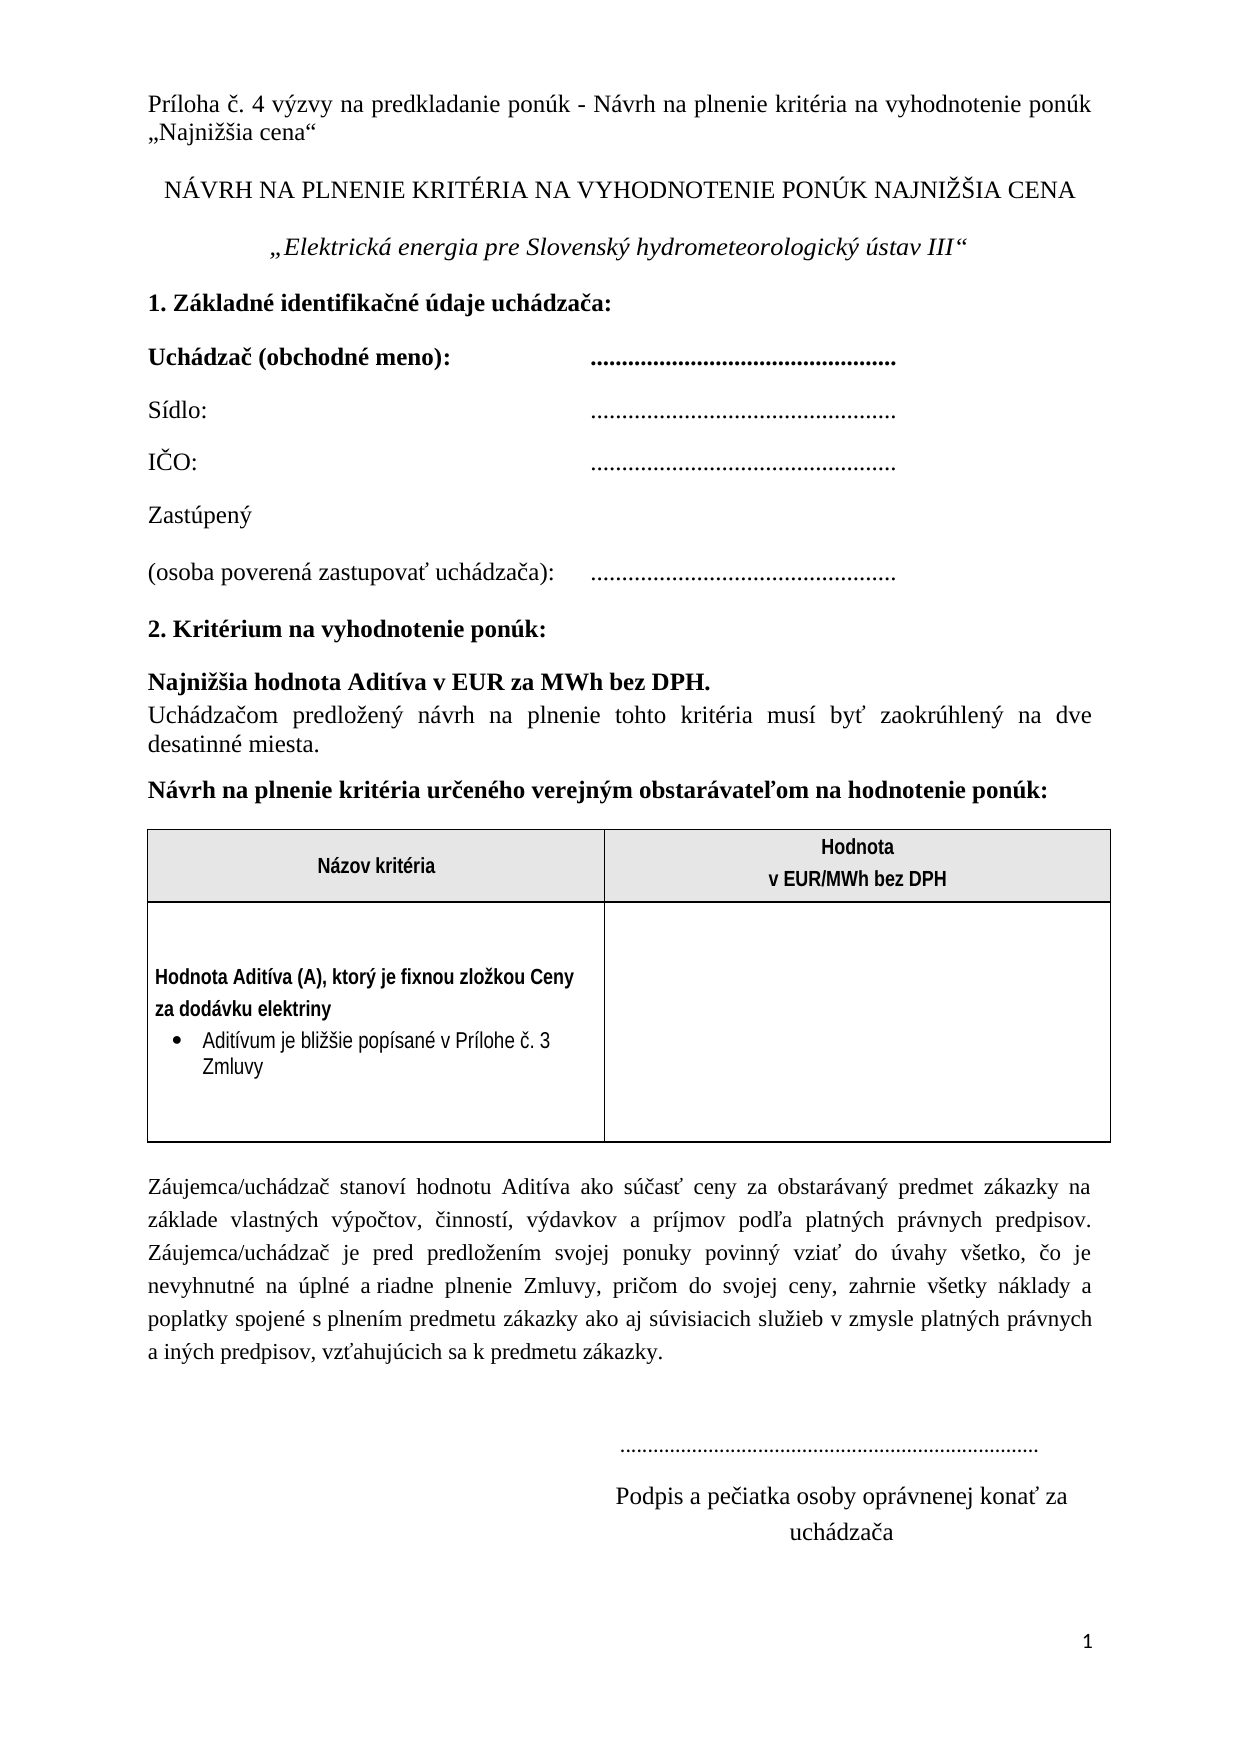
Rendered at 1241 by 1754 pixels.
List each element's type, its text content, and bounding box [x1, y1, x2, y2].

table_cell [605, 903, 1110, 1141]
text 2. Kritérium na vyhodnotenie ponúk: [148, 614, 1093, 642]
text Návrh na plnenie kritéria určeného verejným obstarávateľom na hodnotenie ponúk: [148, 775, 1093, 803]
table_header Názov kritéria [148, 830, 604, 901]
text „Elektrická energia pre Slovenský hydrometeorologický ústav III“ [148, 232, 1093, 260]
text Záujemca/uchádzač stanoví hodnotu Aditíva ako súčasť ceny za obstarávaný predmet zákazky na základe vlastných výpočtov, činností, výdavkov a príjmov podľa platných právnych predpisov. Záujemca/uchádzač je pred predložením svojej ponuky povinný vziať do úvahy všetko, čo je nevyhnutné na úplné a riadne plnenie Zmluvy, pričom do svojej ceny, zahrnie všetky náklady a poplatky spojené s plnením predmetu zákazky ako aj súvisiacich služieb v zmysle platných právnych a iných predpisov, vzťahujúcich sa k predmetu zákazky. [148, 1173, 1093, 1364]
text Sídlo: ................................................. [148, 395, 1152, 424]
table_header Hodnota v EUR/MWh bez DPH [605, 830, 1110, 901]
text Príloha č. 4 výzvy na predkladanie ponúk - Návrh na plnenie kritéria na vyhodnotenie ponúk „Najnižšia cena“ [148, 89, 1093, 146]
text Uchádzač (obchodné meno) : ................................................. [148, 342, 1152, 371]
text Podpis a pečiatka osoby oprávnenej konať za uchádzača [590, 1481, 1093, 1546]
text Uchádzačom predložený návrh na plnenie tohto kritéria musí byť zaokrúhlený na dve desatinné miesta. [148, 701, 1093, 758]
text 1. Základné identifikačné údaje uchádzača: [148, 288, 1093, 317]
text IČO: ................................................. [148, 447, 1152, 476]
text Najnižšia hodnota Aditíva v EUR za MWh bez DPH. [148, 667, 1093, 696]
table_cell Hodnota Aditíva (A), ktorý je fixnou zložkou Ceny za dodávku elektriny Aditívum je bližšie popísané v Prílohe č. 3 Zmluvy [148, 903, 604, 1141]
text (osoba poverená zastupovať uchádzača): ................................................. [148, 557, 1093, 586]
text ............................................................................ [148, 1431, 1093, 1457]
text NÁVRH NA PLNENIE KRITÉRIA NA VYHODNOTENIE PONÚK NAJNIŽŠIA CENA [148, 175, 1093, 204]
text Zastúpený [148, 500, 1093, 529]
